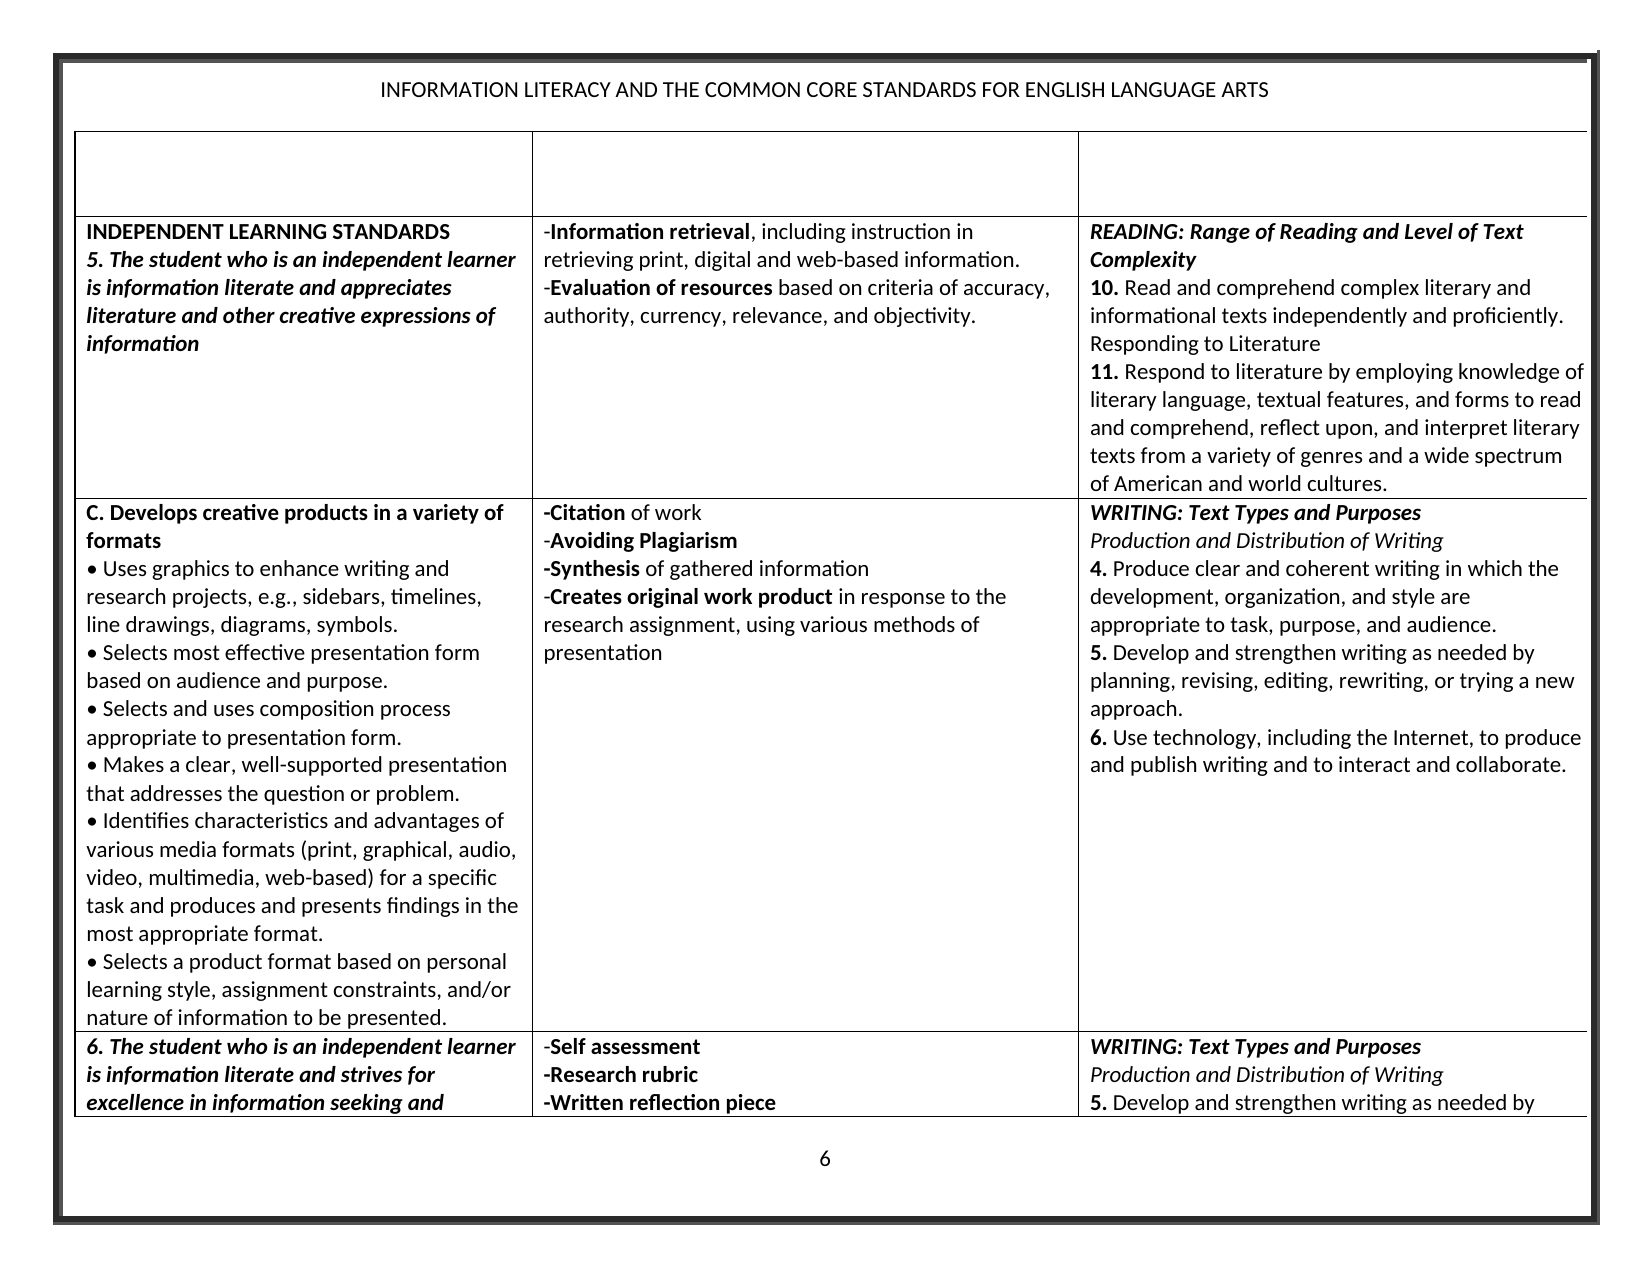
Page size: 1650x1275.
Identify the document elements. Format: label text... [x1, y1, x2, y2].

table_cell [76, 132, 532, 216]
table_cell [76, 1032, 532, 1116]
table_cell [533, 132, 1078, 216]
table_cell -Information retrieval, including instruction in retrieving print, digital and web-based information. -Evaluation of resources based on criteria of accuracy, authority, currency, relevance, and objectivity. [533, 217, 1078, 497]
table_cell READING: Range of Reading and Level of Text Complexity 10. Read and comprehend complex literary and informational texts independently and proficiently. Responding to Literature 11. Respond to literature by employing knowledge of literary language, textual features, and forms to read and comprehend, reflect upon, and interpret literary texts from a variety of genres and a wide spectrum of American and world cultures. [1079, 217, 1587, 497]
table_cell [1079, 1032, 1587, 1116]
table_cell -Citation of work -Avoiding Plagiarism -Synthesis of gathered information -Creates original work product in response to the research assignment, using various methods of presentation [533, 499, 1078, 1031]
table_cell WRITING: Text Types and Purposes Production and Distribution of Writing 4. Produce clear and coherent writing in which the development, organization, and style are appropriate to task, purpose, and audience. 5. Develop and strengthen writing as needed by planning, revising, editing, rewriting, or trying a new approach. 6. Use technology, including the Internet, to produce and publish writing and to interact and collaborate. [1079, 499, 1587, 1031]
table_cell C. Develops creative products in a variety of formats • Uses graphics to enhance writing and research projects, e.g., sidebars, timelines, line drawings, diagrams, symbols. • Selects most effective presentation form based on audience and purpose. • Selects and uses composition process appropriate to presentation form. • Makes a clear, well-supported presentation that addresses the question or problem. • Identifies characteristics and advantages of various media formats (print, graphical, audio, video, multimedia, web-based) for a specific task and produces and presents findings in the most appropriate format. • Selects a product format based on personal learning style, assignment constraints, and/or nature of information to be presented. [76, 499, 532, 1031]
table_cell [1079, 132, 1587, 216]
table_cell INDEPENDENT LEARNING STANDARDS 5. The student who is an independent learner is information literate and appreciates literature and other creative expressions of information [76, 217, 532, 497]
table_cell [533, 1032, 1078, 1116]
